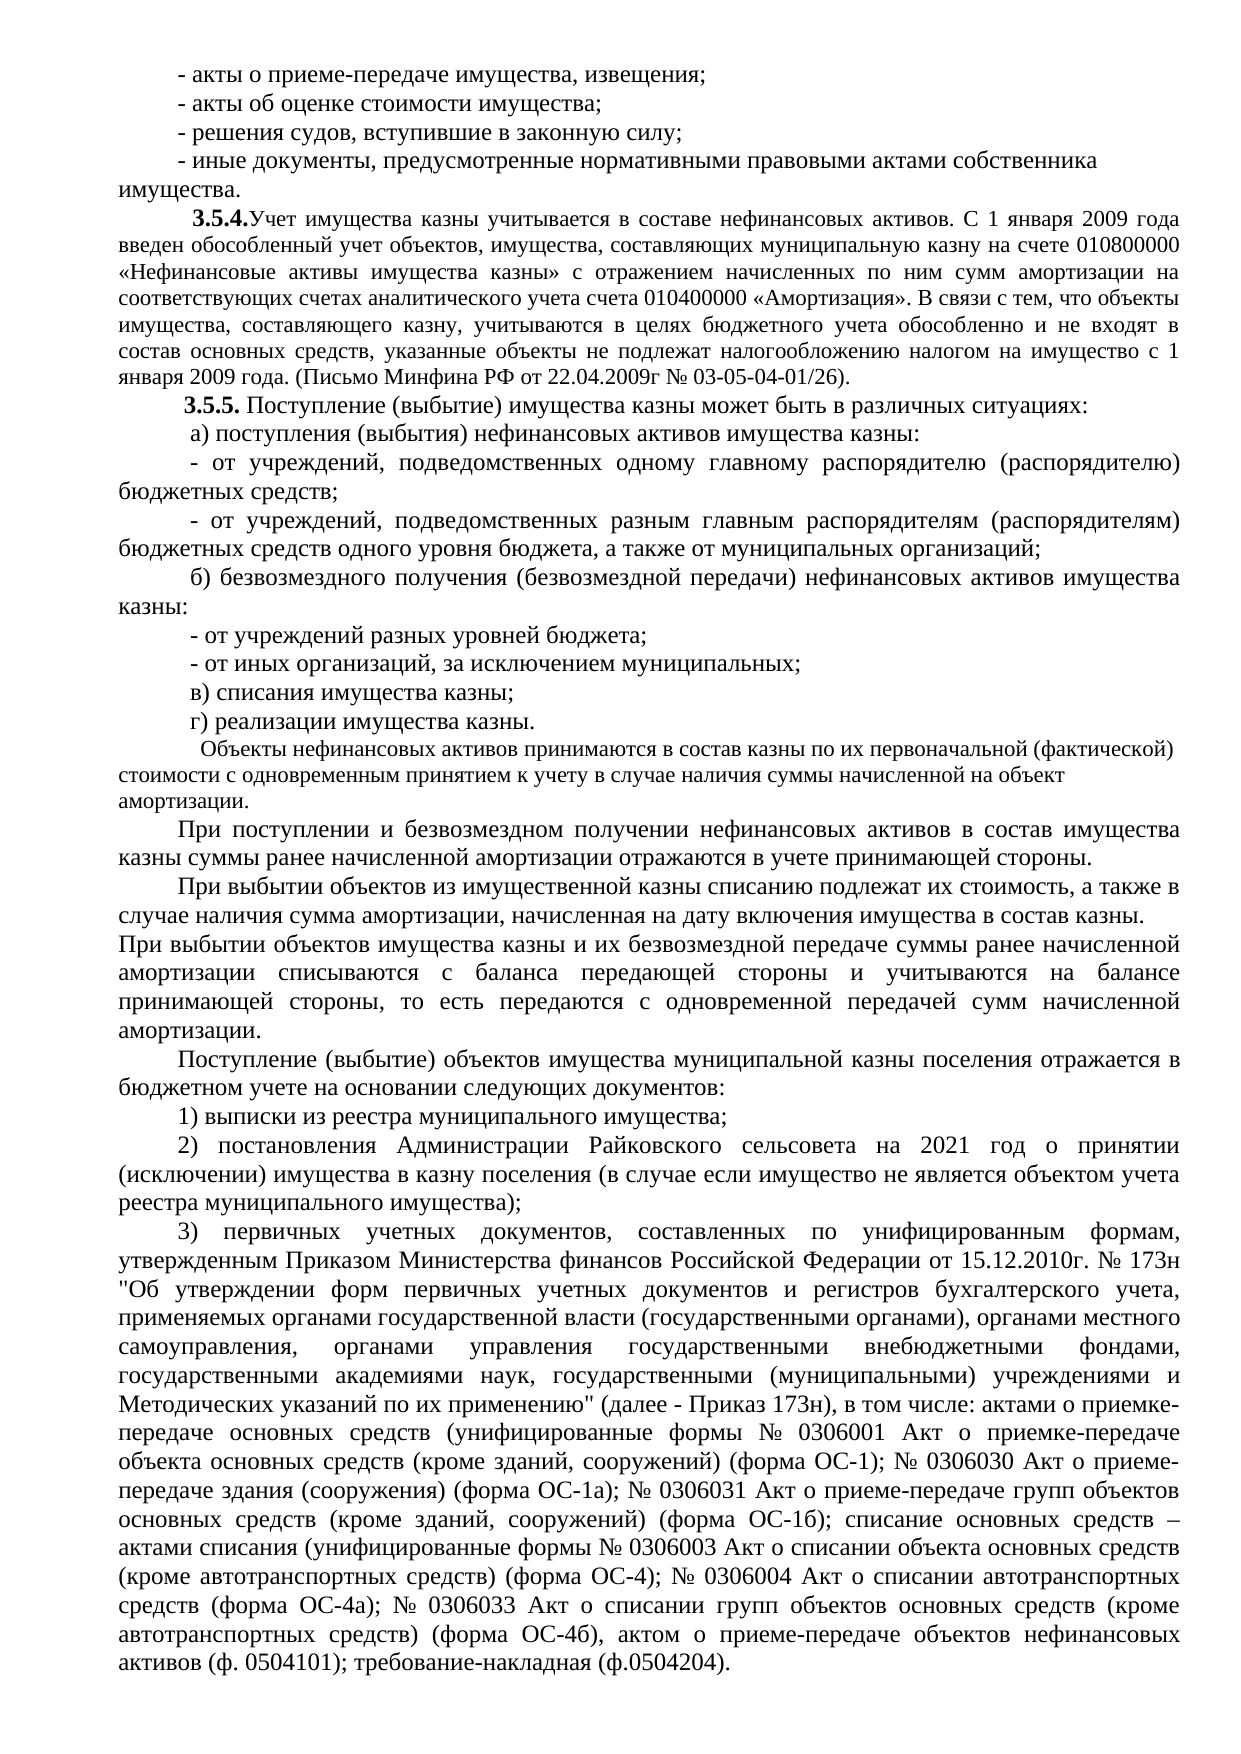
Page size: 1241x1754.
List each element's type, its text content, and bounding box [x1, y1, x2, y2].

text Объекты нефинансовых активов принимаются в состав казны по их первоначальной (фактической) стоимости с одновременным принятием к учету в случае наличия суммы начисленной на объект амортизации. [118, 735, 1181, 814]
text г) реализации имущества казны. [118, 706, 1181, 735]
text 3) первичных учетных документов, составленных по унифицированным формам, утвержденным Приказом Министерства финансов Российской Федерации от 15.12.2010г. № 173н "Об утверждении форм первичных учетных документов и регистров бухгалтерского учета, применяемых органами государственной власти (государственными органами), органами местного самоуправления, органами управления государственными внебюджетными фондами, государственными академиями наук, государственными (муниципальными) учреждениями и Методических указаний по их применению" (далее - Приказ 173н), в том числе: актами о приемке-передаче основных средств (унифицированные формы № 0306001 Акт о приемке-передаче объекта основных средств (кроме зданий, сооружений) (форма ОС-1); № 0306030 Акт о приеме-передаче здания (сооружения) (форма ОС-1а); № 0306031 Акт о приеме-передаче групп объектов основных средств (кроме зданий, сооружений) (форма ОС-1б); списание основных средств – актами списания (унифицированные формы № 0306003 Акт о списании объекта основных средств (кроме автотранспортных средств) (форма ОС-4); № 0306004 Акт о списании автотранспортных средств (форма ОС-4а); № 0306033 Акт о списании групп объектов основных средств (кроме автотранспортных средств) (форма ОС-4б), актом о приеме-передаче объектов нефинансовых активов (ф. 0504101); требование-накладная (ф.0504204). [118, 1216, 1181, 1676]
text - от учреждений, подведомственных разным главным распорядителям (распорядителям) бюджетных средств одного уровня бюджета, а также от муниципальных организаций; [118, 505, 1181, 562]
text - акты о приеме-передаче имущества, извещения; [118, 59, 1181, 88]
text При поступлении и безвозмездном получении нефинансовых активов в состав имущества казны суммы ранее начисленной амортизации отражаются в учете принимающей стороны. [118, 814, 1181, 871]
text При выбытии объектов имущества казны и их безвозмездной передаче суммы ранее начисленной амортизации списываются с баланса передающей стороны и учитываются на балансе принимающей стороны, то есть передаются с одновременной передачей сумм начисленной амортизации. [118, 929, 1181, 1044]
text 3.5.4.Учет имущества казны учитывается в составе нефинансовых активов. С 1 января 2009 года введен обособленный учет объектов, имущества, составляющих муниципальную казну на счете 010800000 «Нефинансовые активы имущества казны» с отражением начисленных по ним сумм амортизации на соответствующих счетах аналитического учета счета 010400000 «Амортизация». В связи с тем, что объекты имущества, составляющего казну, учитываются в целях бюджетного учета обособленно и не входят в состав основных средств, указанные объекты не подлежат налогообложению налогом на имущество с 1 января 2009 года. (Письмо Минфина РФ от 22.04.2009г № 03-05-04-01/26). [118, 203, 1181, 390]
text в) списания имущества казны; [118, 677, 1181, 706]
text 1) выписки из реестра муниципального имущества; [118, 1101, 1181, 1130]
text б) безвозмездного получения (безвозмездной передачи) нефинансовых активов имущества казны: [118, 562, 1181, 620]
text - иные документы, предусмотренные нормативными правовыми актами собственника имущества. [118, 145, 1181, 203]
text 3.5.5. Поступление (выбытие) имущества казны может быть в различных ситуациях: [118, 390, 1181, 418]
text а) поступления (выбытия) нефинансовых активов имущества казны: [118, 418, 1181, 447]
text При выбытии объектов из имущественной казны списанию подлежат их стоимость, а также в случае наличия сумма амортизации, начисленная на дату включения имущества в состав казны. [118, 871, 1181, 929]
text - от учреждений разных уровней бюджета; [118, 620, 1181, 648]
text - от иных организаций, за исключением муниципальных; [118, 648, 1181, 677]
text 2) постановления Администрации Райковского сельсовета на 2021 год о принятии (исключении) имущества в казну поселения (в случае если имущество не является объектом учета реестра муниципального имущества); [118, 1130, 1181, 1216]
text Поступление (выбытие) объектов имущества муниципальной казны поселения отражается в бюджетном учете на основании следующих документов: [118, 1044, 1181, 1101]
text - решения судов, вступившие в законную силу; [118, 117, 1181, 145]
text - акты об оценке стоимости имущества; [118, 88, 1181, 117]
text - от учреждений, подведомственных одному главному распорядителю (распорядителю) бюджетных средств; [118, 447, 1181, 505]
